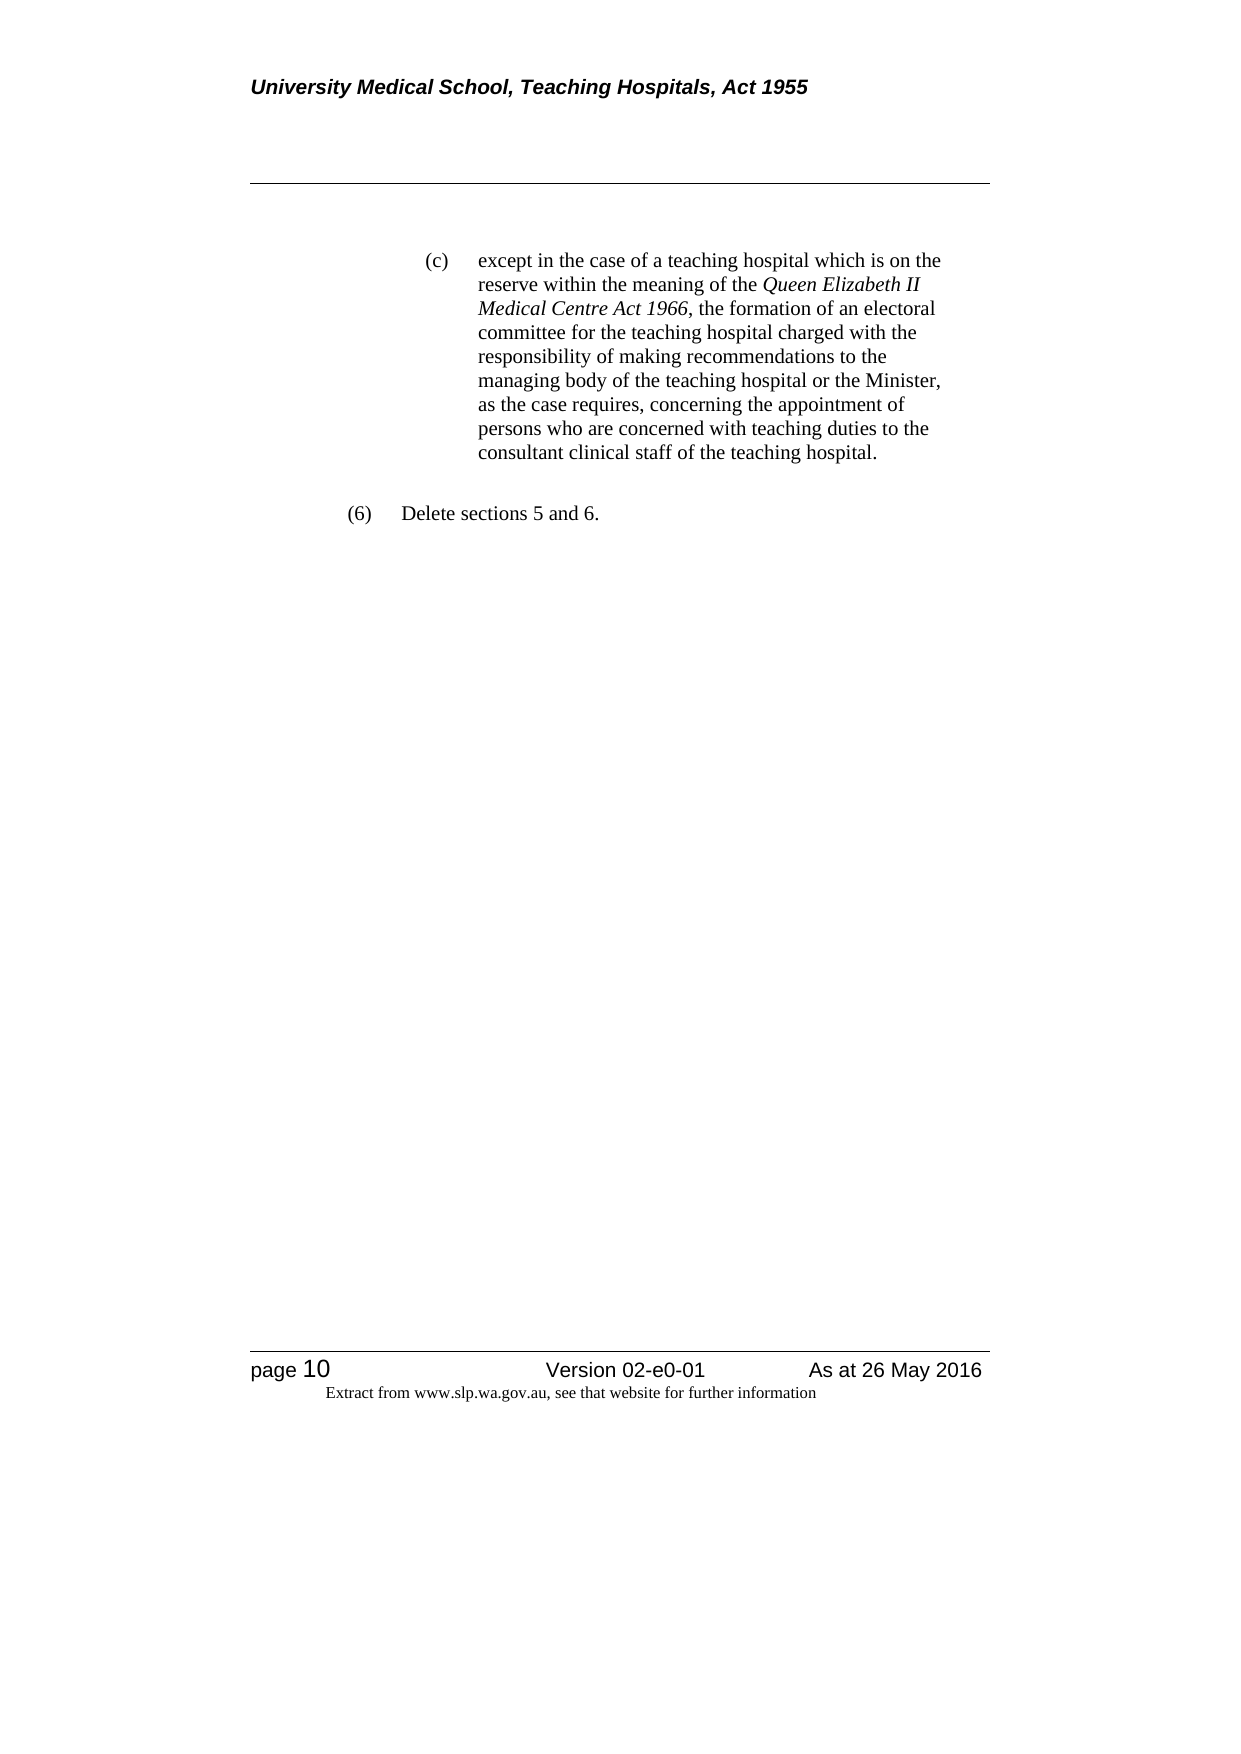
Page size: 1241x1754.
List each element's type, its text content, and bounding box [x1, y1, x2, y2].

text (6) Delete sections 5 and 6. [312, 501, 960, 525]
text (c) except in the case of a teaching hospital which is on the reserve within the meaning of the Queen Elizabeth II Medical Centre Act 1966, the formation of an electoral committee for the teaching hospital charged with the responsibility of making recommendations to the managing body of the teaching hospital or the Minister, as the case requires, concerning the appointment of persons who are concerned with teaching duties to the consultant clinical staff of the teaching hospital. [389, 247, 960, 464]
